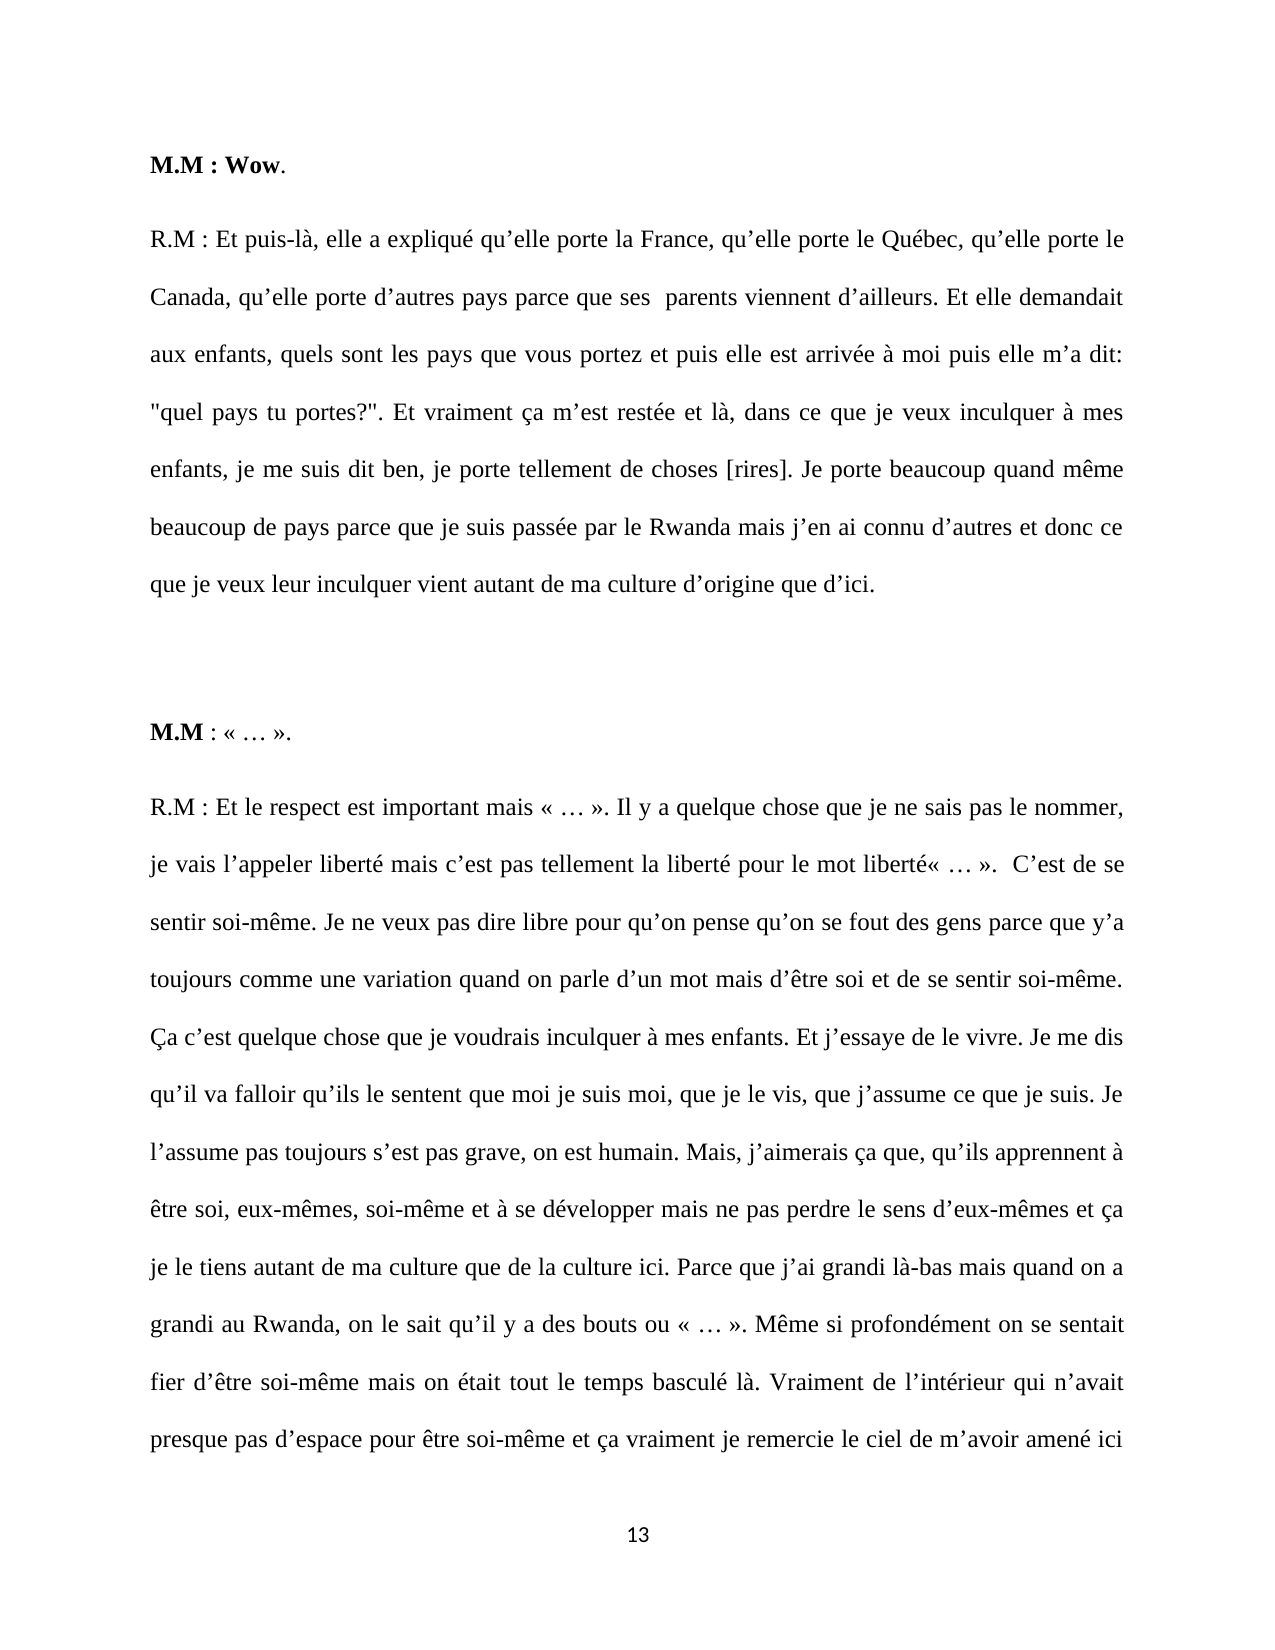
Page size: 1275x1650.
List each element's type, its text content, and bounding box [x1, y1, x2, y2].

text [150, 792, 1125, 1453]
text M.M : « … ». [150, 717, 1125, 746]
text R.M : Et puis-là, elle a expliqué qu’elle porte la France, qu’elle porte le Québec, qu’elle porte le Canada, qu’elle porte d’autres pays parce que ses parents viennent d’ailleurs. Et elle demandait aux enfants, quels sont les pays que vous portez et puis elle est arrivée à moi puis elle m’a dit: "quel pays tu portes?". Et vraiment ça m’est restée et là, dans ce que je veux inculquer à mes enfants, je me suis dit ben, je porte tellement de choses [rires]. Je porte beaucoup quand même beaucoup de pays parce que je suis passée par le Rwanda mais j’en ai connu d’autres et donc ce que je veux leur inculquer vient autant de ma culture d’origine que d’ici. [150, 224, 1125, 598]
text M.M : Wow. [150, 150, 1125, 179]
